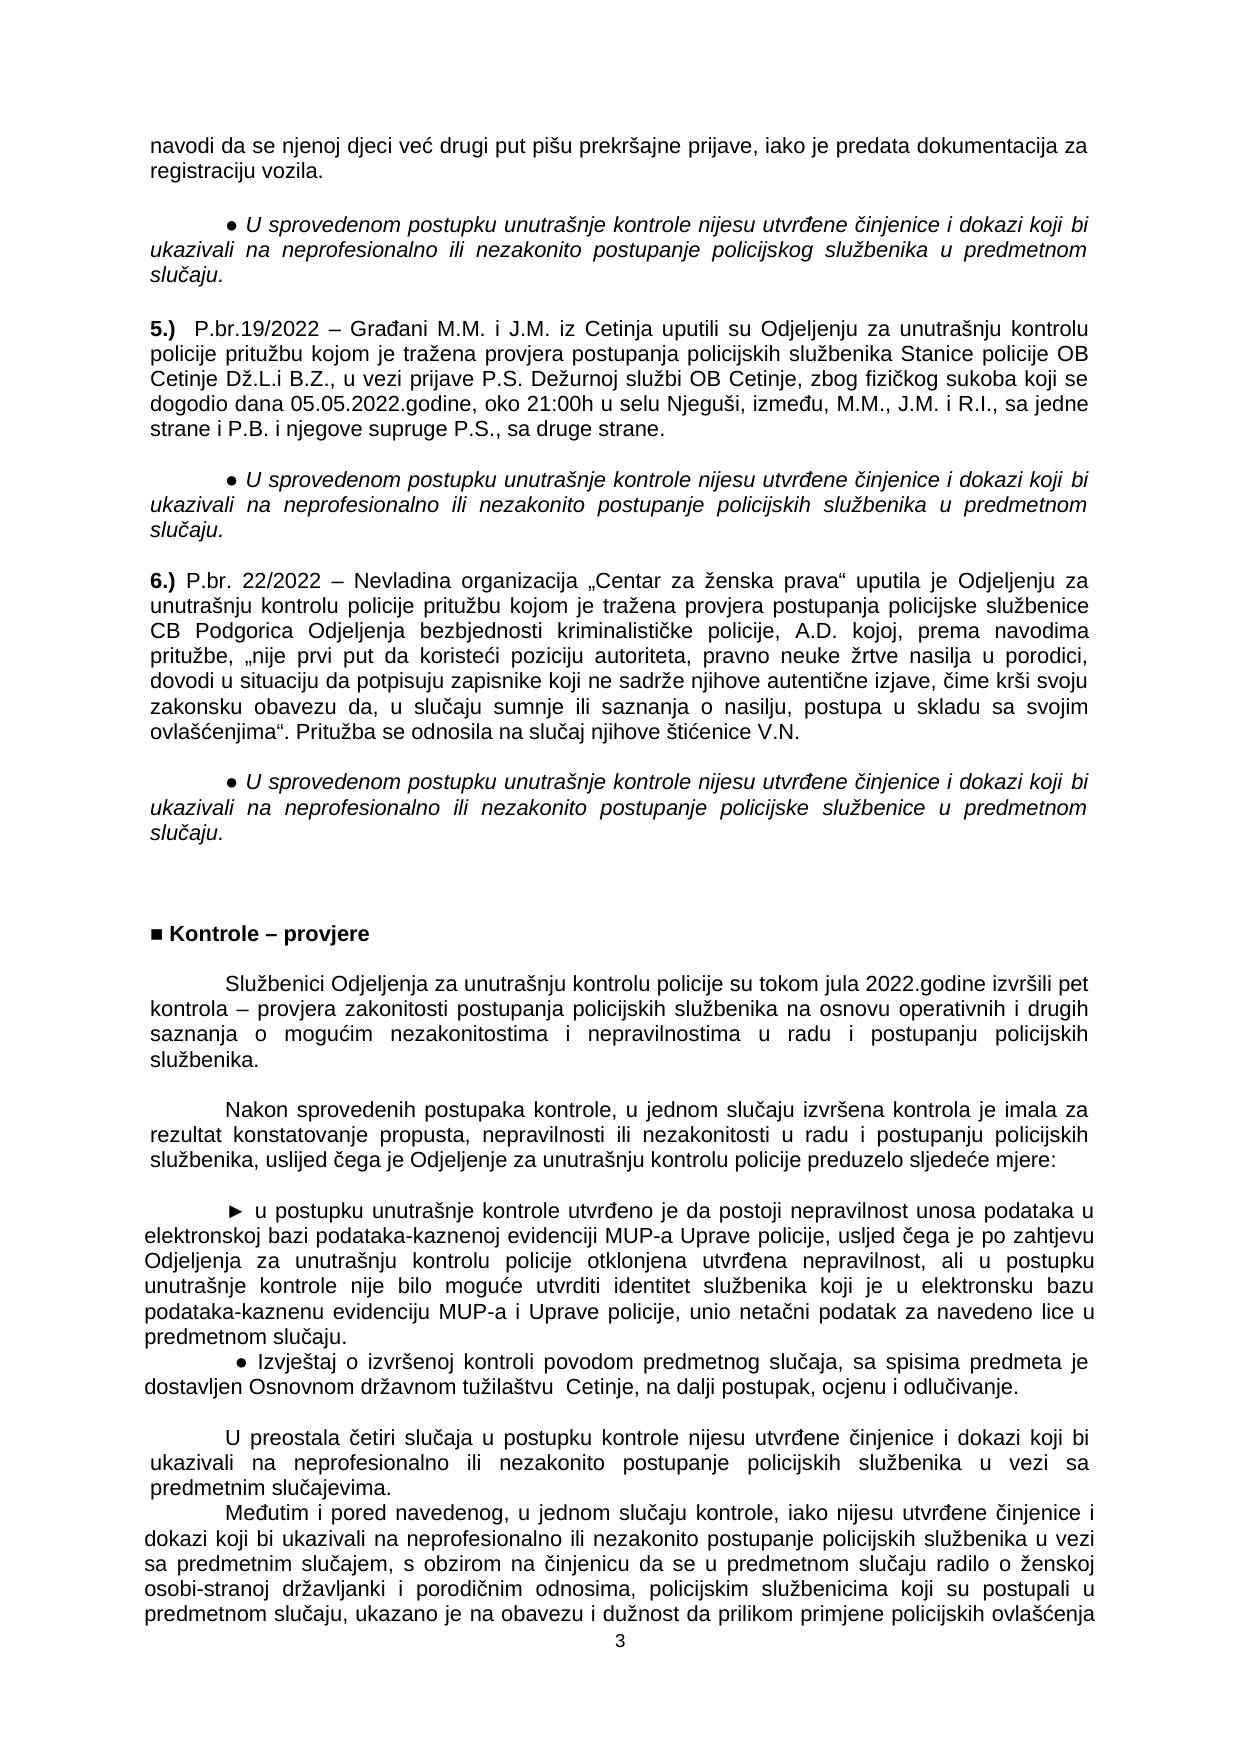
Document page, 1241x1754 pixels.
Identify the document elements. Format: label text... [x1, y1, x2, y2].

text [144, 1500, 1096, 1626]
text ● Izvještaj o izvršenoj kontroli povodom predmetnog slučaja, sa spisima predmeta je dostavljen Osnovnom državnom tužilaštvu Cetinje, na dalji postupak, ocjenu i odlučivanje. [144, 1349, 1090, 1399]
text ● U sprovedenom postupku unutrašnje kontrole nijesu utvrđene činjenice i dokazi koji bi ukazivali na neprofesionalno ili nezakonito postupanje policijskih službenika u predmetnom slučaju. [150, 467, 1090, 542]
text ► u postupku unutrašnje kontrole utvrđeno je da postoji nepravilnost unosa podataka u elektronskoj bazi podataka-kaznenoj evidenciji MUP-a Uprave policije, usljed čega je po zahtjevu Odjeljenja za unutrašnju kontrolu policije otklonjena utvrđena nepravilnost, ali u postupku unutrašnje kontrole nije bilo moguće utvrditi identitet službenika koji je u elektronsku bazu podataka-kaznenu evidenciju MUP-a i Uprave policije, unio netačni podatak za navedeno lice u predmetnom slučaju. [144, 1198, 1096, 1349]
text U preostala četiri slučaja u postupku kontrole nijesu utvrđene činjenice i dokazi koji bi ukazivali na neprofesionalno ili nezakonito postupanje policijskih službenika u vezi sa predmetnim slučajevima. [150, 1424, 1090, 1500]
text 5.) P.br.19/2022 – Građani M.M. i J.M. iz Cetinja uputili su Odjeljenju za unutrašnju kontrolu policije pritužbu kojom je tražena provjera postupanja policijskih službenika Stanice policije OB Cetinje Dž.L.i B.Z., u vezi prijave P.S. Dežurnoj službi OB Cetinje, zbog fizičkog sukoba koji se dogodio dana 05.05.2022.godine, oko 21:00h u selu Njeguši, između, M.M., J.M. i R.I., sa jedne strane i P.B. i njegove supruge P.S., sa druge strane. [150, 315, 1090, 441]
text Nakon sprovedenih postupaka kontrole, u jednom slučaju izvršena kontrola je imala za rezultat konstatovanje propusta, nepravilnosti ili nezakonitosti u radu i postupanju policijskih službenika, uslijed čega je Odjeljenje za unutrašnju kontrolu policije preduzelo sljedeće mjere: [150, 1097, 1090, 1172]
text 6.) P.br. 22/2022 – Nevladina organizacija „Centar za ženska prava“ uputila je Odjeljenju za unutrašnju kontrolu policije pritužbu kojom je tražena provjera postupanja policijske službenice CB Podgorica Odjeljenja bezbjednosti kriminalističke policije, A.D. kojoj, prema navodima pritužbe, „nije prvi put da koristeći poziciju autoriteta, pravno neuke žrtve nasilja u porodici, dovodi u situaciju da potpisuju zapisnike koji ne sadrže njihove autentične izjave, čime krši svoju zakonsku obavezu da, u slučaju sumnje ili saznanja o nasilju, postupa u skladu sa svojim ovlašćenjima“. Pritužba se odnosila na slučaj njihove štićenice V.N. [150, 567, 1090, 744]
text ● U sprovedenom postupku unutrašnje kontrole nijesu utvrđene činjenice i dokazi koji bi ukazivali na neprofesionalno ili nezakonito postupanje policijske službenice u predmetnom slučaju. [150, 769, 1090, 845]
text ■ Kontrole – provjere [150, 920, 1090, 946]
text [150, 133, 1090, 183]
text Službenici Odjeljenja za unutrašnju kontrolu policije su tokom jula 2022.godine izvršili pet kontrola – provjera zakonitosti postupanja policijskih službenika na osnovu operativnih i drugih saznanja o mogućim nezakonitostima i nepravilnostima u radu i postupanju policijskih službenika. [150, 971, 1090, 1072]
